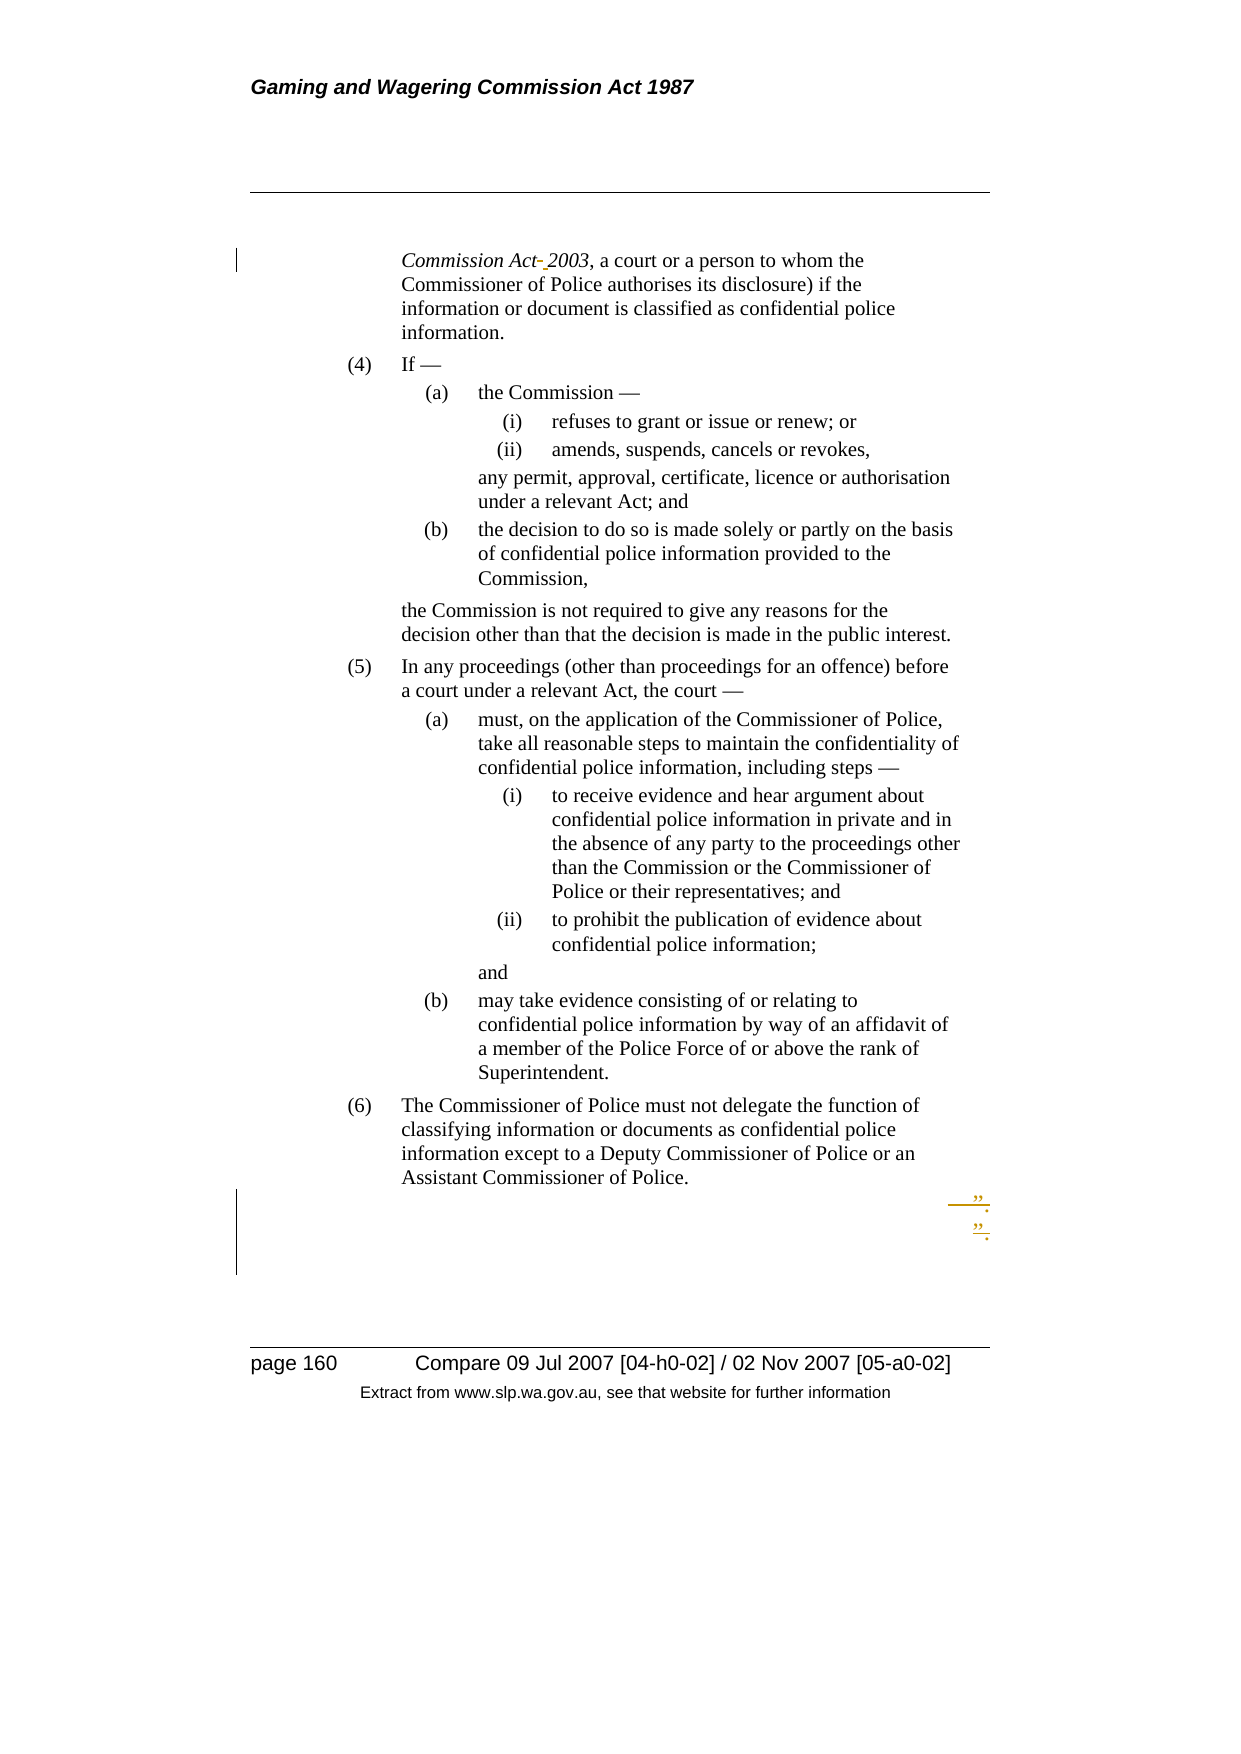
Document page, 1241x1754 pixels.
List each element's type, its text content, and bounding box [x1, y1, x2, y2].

text (ii) to prohibit the publication of evidence about confidential police information; [463, 907, 960, 956]
text (i) to receive evidence and hear argument about confidential police information in private and in the absence of any party to the proceedings other than the Commission or the Commissioner of Police or their representatives; and [463, 783, 960, 903]
text (b) may take evidence consisting of or relating to confidential police information by way of an affidavit of a member of the Police Force of or above the rank of Superintendent. [389, 988, 960, 1084]
text (5) In any proceedings (other than proceedings for an offence) before a court under a relevant Act, the court — [312, 654, 960, 702]
text (6) The Commissioner of Police must not delegate the function of classifying information or documents as confidential police information except to a Deputy Commissioner of Police or an Assistant Commissioner of Police. [312, 1092, 960, 1189]
text any permit, approval, certificate, licence or authorisation under a relevant Act; and [389, 465, 960, 513]
text (b) the decision to do so is made solely or partly on the basis of confidential police information provided to the Commission, [389, 517, 960, 589]
text (a) must, on the application of the Commissioner of Police, take all reasonable steps to maintain the confidentiality of confidential police information, including steps — [389, 707, 960, 779]
text the Commission is not required to give any reasons for the decision other than that the decision is made in the public interest. [312, 598, 960, 646]
text (ii) amends, suspends, cancels or revokes, [463, 437, 960, 461]
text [312, 247, 960, 344]
text (i) refuses to grant or issue or renew; or [463, 408, 960, 433]
text and [389, 960, 960, 984]
text (4) If — [312, 352, 960, 376]
text (a) the Commission — [389, 380, 960, 404]
